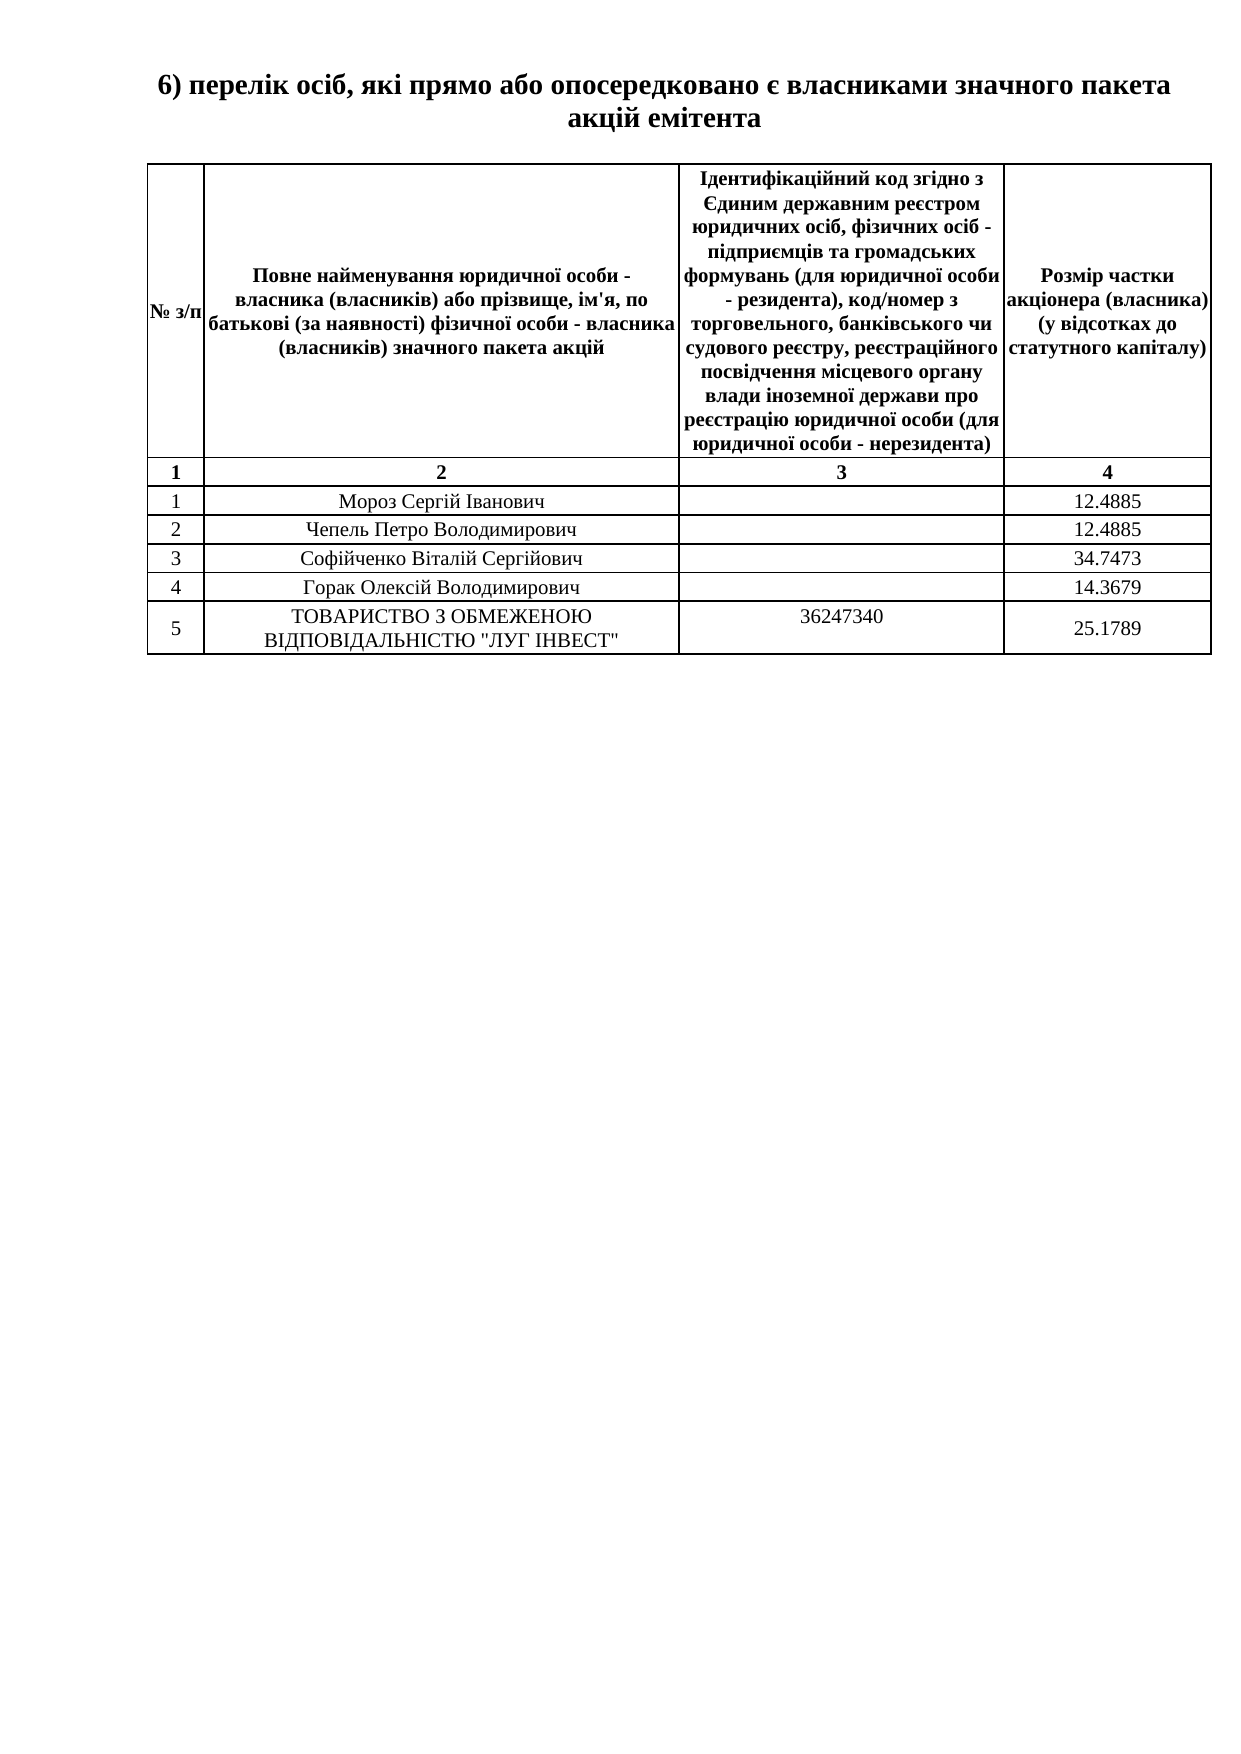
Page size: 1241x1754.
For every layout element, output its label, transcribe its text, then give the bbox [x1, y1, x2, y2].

table_header Ідентифікаційний код згідно з Єдиним державним реєстром юридичних осіб, фізичних осіб - підприємців та громадських формувань (для юридичної особи - резидента), код/номер з торговельного, банківського чи судового реєстру, реєстраційного посвідчення місцевого органу влади іноземної держави про реєстрацію юридичної особи (для юридичної особи - нерезидента) [680, 165, 1003, 457]
table_cell Софійченко Віталій Сергійович [205, 545, 678, 572]
table_header Розмір частки акціонера (власника) (у відсотках до статутного капіталу) [1005, 165, 1210, 457]
table_cell 2 [148, 516, 203, 543]
table_cell 1 [148, 458, 203, 485]
table_cell 5 [148, 602, 203, 653]
table_cell Мороз Сергій Іванович [205, 487, 678, 514]
table_cell 3 [680, 458, 1003, 485]
table_cell 14.3679 [1005, 573, 1210, 600]
table_cell 2 [205, 458, 678, 485]
table_cell ТОВАРИСТВО З ОБМЕЖЕНОЮ ВІДПОВІДАЛЬНІСТЮ "ЛУГ ІНВЕСТ" [205, 602, 678, 653]
table_cell 12.4885 [1005, 487, 1210, 514]
table_header Повне найменування юридичної особи - власника (власників) або прізвище, ім'я, по батькові (за наявності) фізичної особи - власника (власників) значного пакета акцій [205, 165, 678, 457]
table_cell 12.4885 [1005, 516, 1210, 543]
text 6) перелік осіб, які прямо або опосередковано є власниками значного пакета акцій емітента [148, 67, 1181, 134]
table_cell 4 [148, 573, 203, 600]
table_cell 4 [1005, 458, 1210, 485]
table_cell 3 [148, 545, 203, 572]
table_cell Чепель Петро Володимирович [205, 516, 678, 543]
table_cell [680, 516, 1003, 543]
table_cell [680, 573, 1003, 600]
table_cell 1 [148, 487, 203, 514]
table_cell 36247340 [680, 602, 1003, 653]
table_header № з/п [148, 165, 203, 457]
table_cell [680, 487, 1003, 514]
table_cell Горак Олексій Володимирович [205, 573, 678, 600]
table_cell 25.1789 [1005, 602, 1210, 653]
table_cell [680, 545, 1003, 572]
table_cell 34.7473 [1005, 545, 1210, 572]
